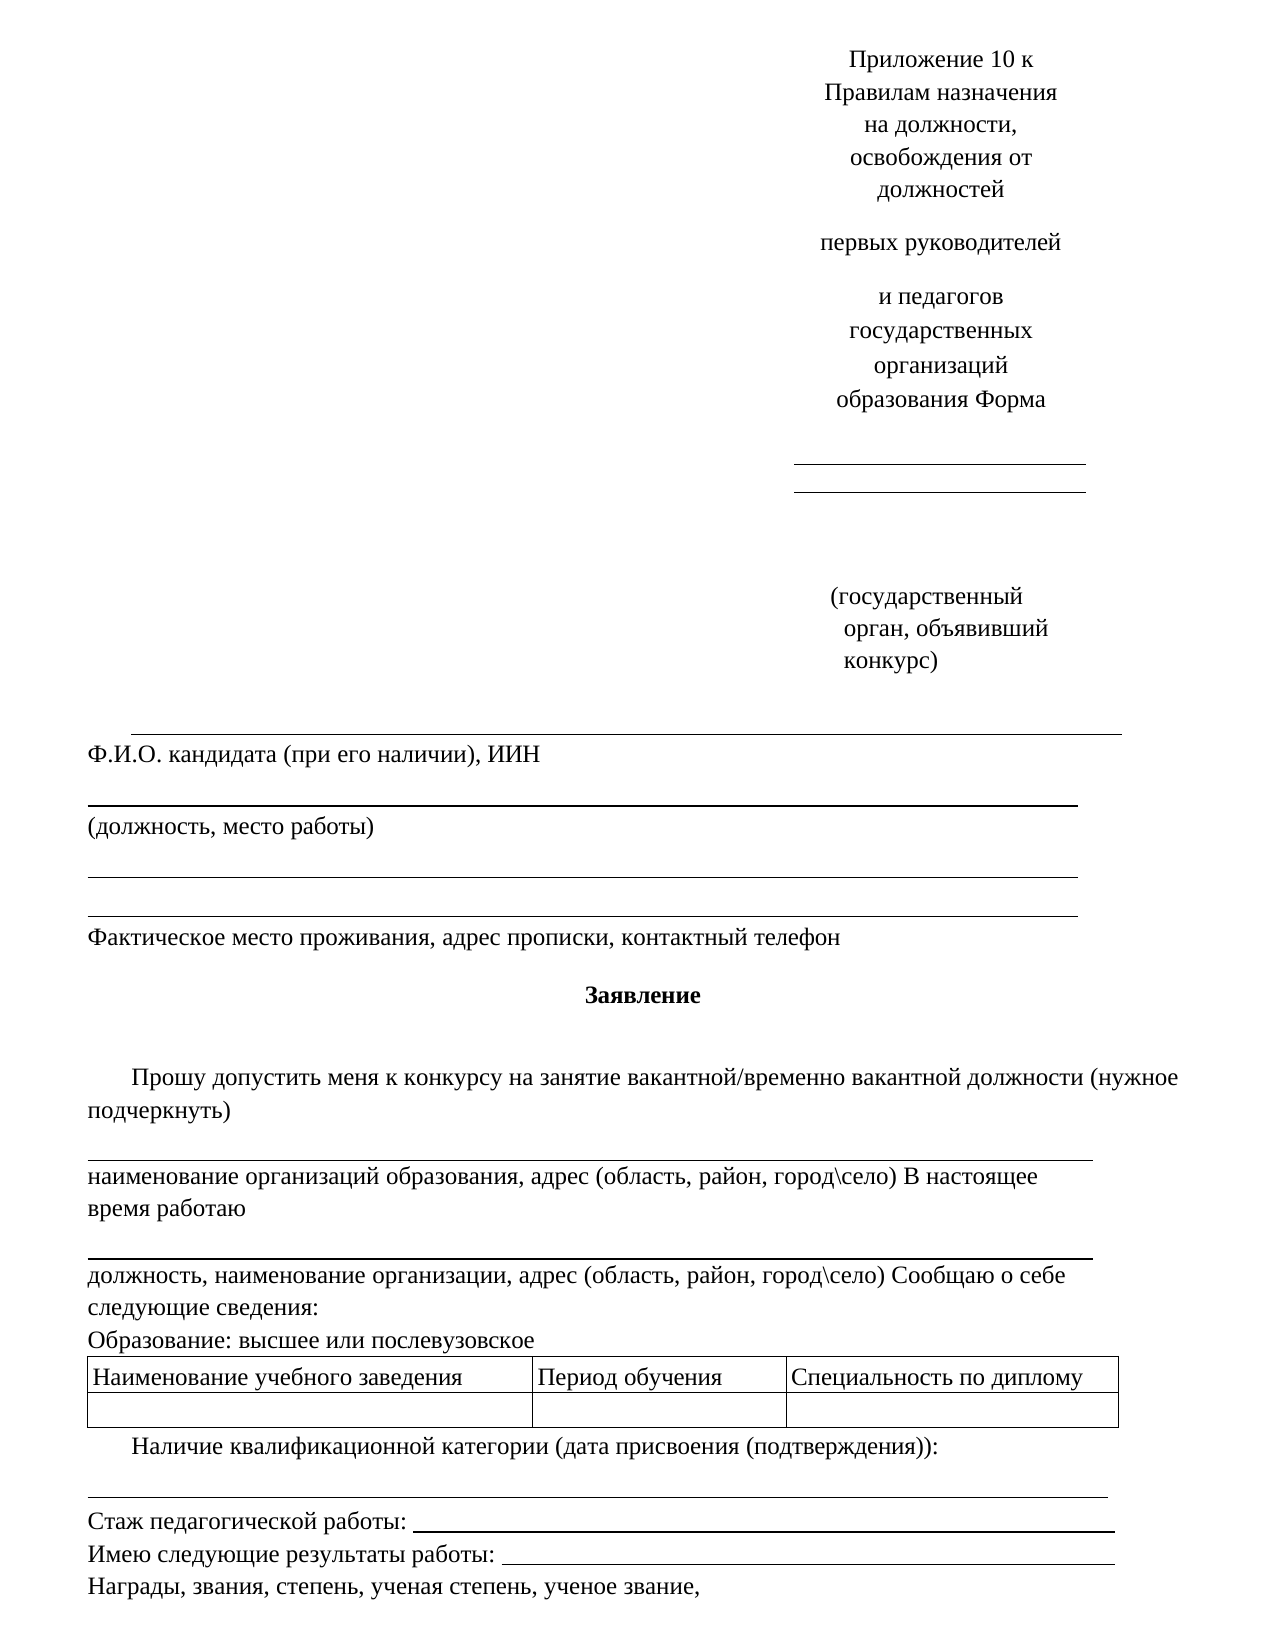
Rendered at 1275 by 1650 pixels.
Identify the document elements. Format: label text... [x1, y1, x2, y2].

text наименование организаций образования, адрес (область, район, город\село) В настоящее время работаю [87, 1161, 1043, 1222]
table_cell [787, 1393, 1118, 1427]
text Фактическое место проживания, адрес прописки, контактный телефон [87, 912, 1198, 950]
text Стаж педагогической работы: Имею следующие результаты работы: Награды, звания, степень, ученая степень, ученое звание, [87, 1493, 1116, 1600]
text первых руководителей [742, 227, 1140, 256]
table_header Специальность по диплому [787, 1357, 1118, 1392]
table_header Период обучения [533, 1357, 786, 1392]
table_cell [533, 1393, 786, 1427]
text Ф.И.О. кандидата (при его наличии), ИИН [87, 732, 1198, 768]
text Образование: высшее или послевузовское [87, 1325, 1198, 1354]
text и педагогов государственных организаций образования Форма [809, 281, 1073, 413]
text Заявление [87, 980, 1198, 1008]
table_cell [88, 1393, 532, 1427]
text должность, наименование организации, адрес (область, район, город\село) Сообщаю о себе следующие сведения: [87, 1260, 1104, 1321]
table_header Наименование учебного заведения [88, 1357, 532, 1392]
text (государственный орган, объявивший конкурс) [830, 581, 1052, 674]
text Наличие квалификационной категории (дата присвоения (подтверждения)): [131, 1431, 1198, 1460]
text Приложение 10 к Правилам назначения на должности, освобождения от должностей [809, 44, 1072, 203]
text Прошу допустить меня к конкурсу на занятие вакантной/временно вакантной должности (нужное подчеркнуть) [87, 1062, 1187, 1123]
text (должность, место работы) [87, 802, 1198, 840]
